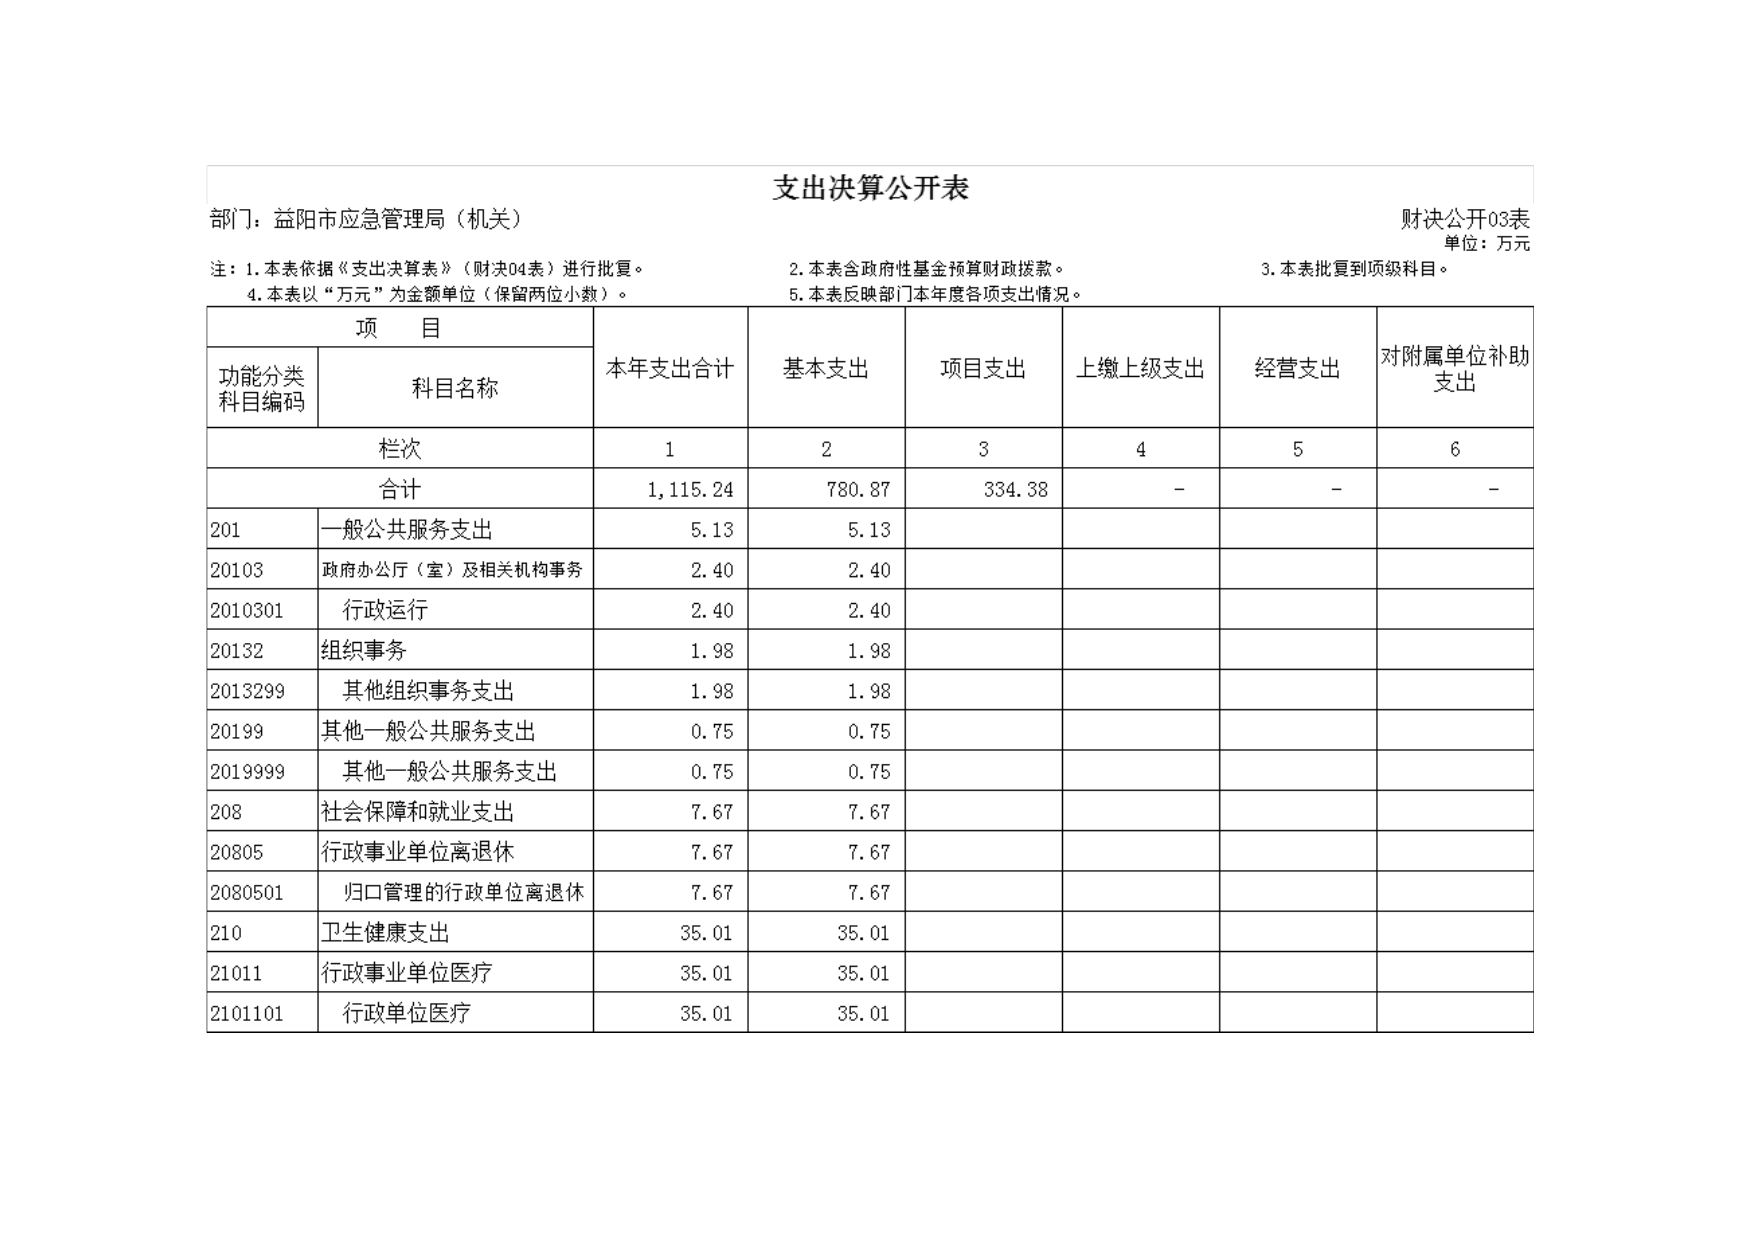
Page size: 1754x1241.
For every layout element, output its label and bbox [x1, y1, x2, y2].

picture [206, 165, 1534, 1033]
